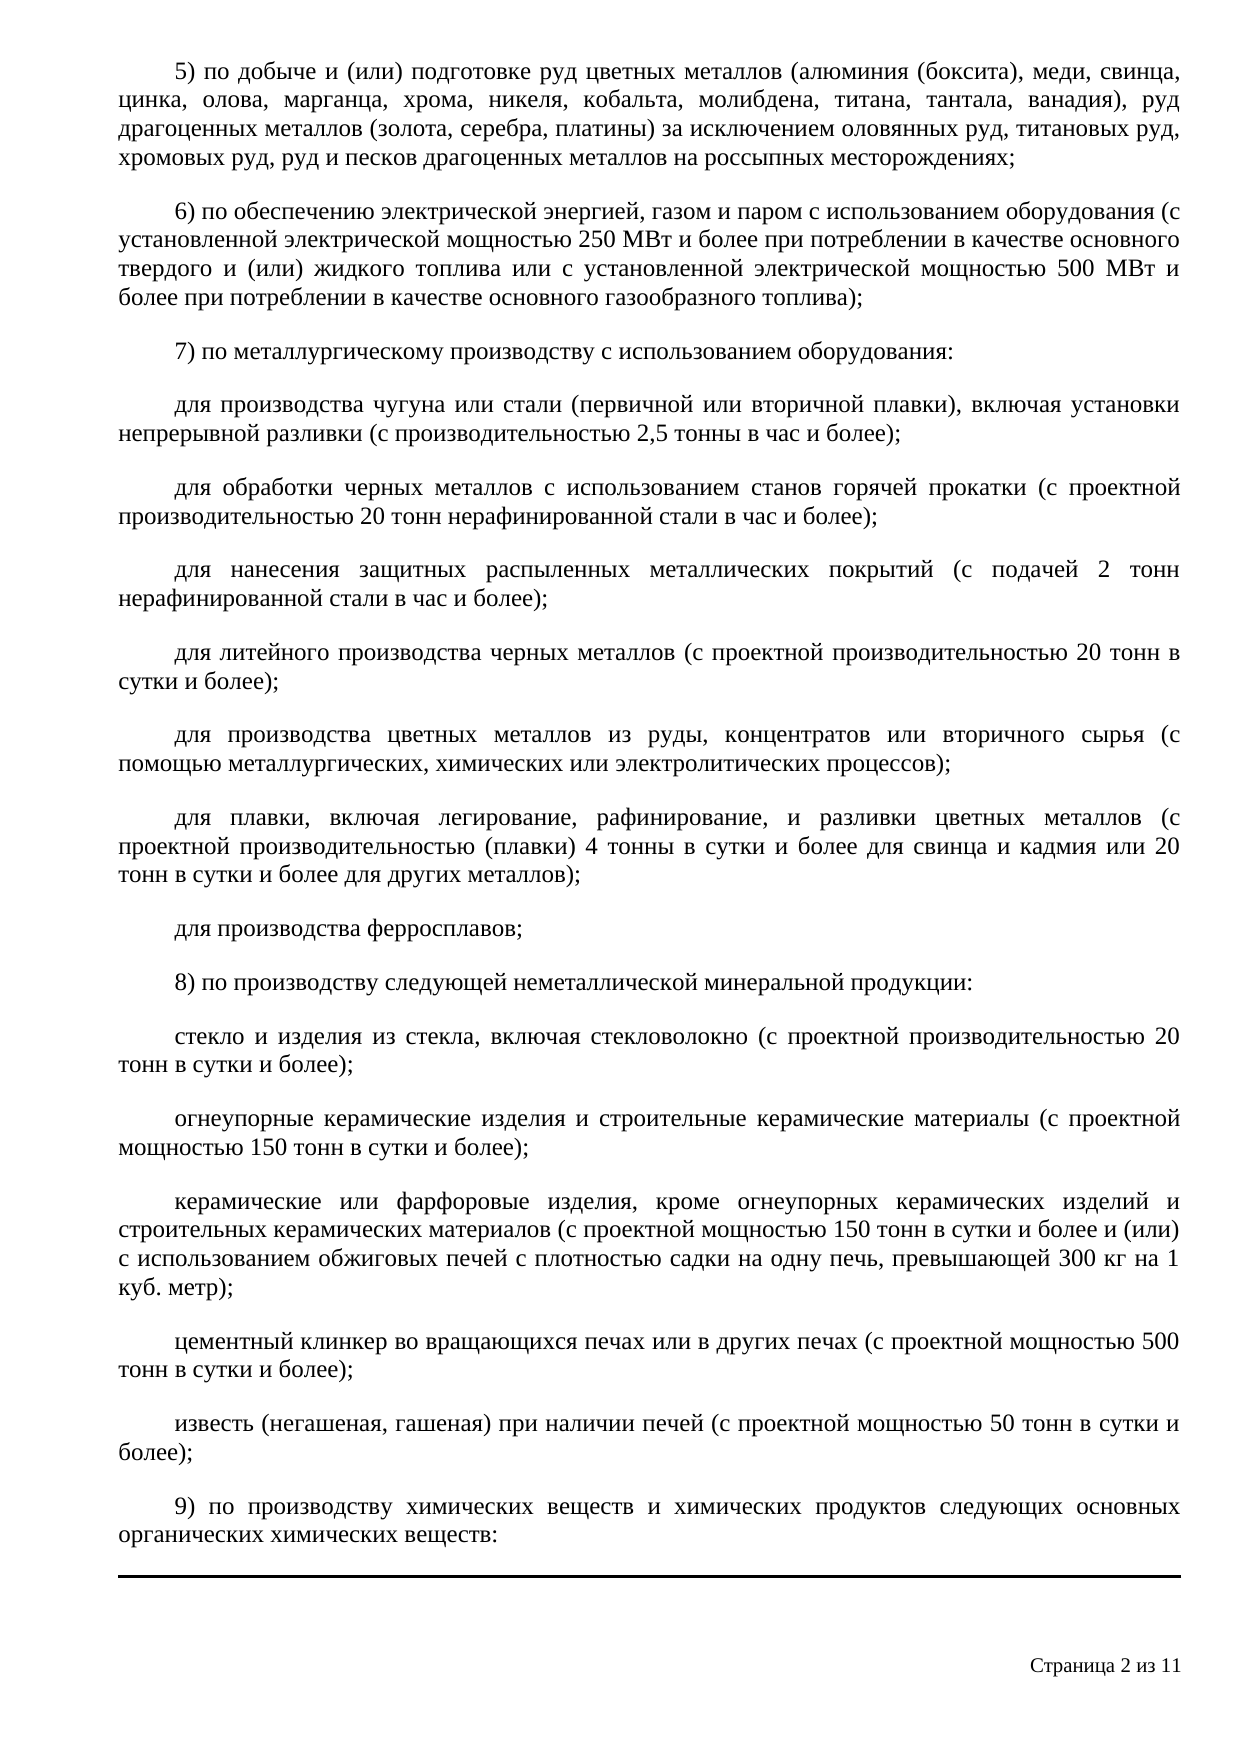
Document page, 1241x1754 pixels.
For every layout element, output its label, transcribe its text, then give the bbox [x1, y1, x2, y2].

text 8) по производству следующей неметаллической минеральной продукции: [118, 967, 1181, 996]
text 5) по добыче и (или) подготовке руд цветных металлов (алюминия (боксита), меди, свинца, цинка, олова, марганца, хрома, никеля, кобальта, молибдена, титана, тантала, ванадия), руд драгоценных металлов (золота, серебра, платины) за исключением оловянных руд, титановых руд, хромовых руд, руд и песков драгоценных металлов на россыпных месторождениях; [118, 56, 1181, 171]
text стекло и изделия из стекла, включая стекловолокно (с проектной производительностью 20 тонн в сутки и более); [118, 1021, 1181, 1078]
text известь (негашеная, гашеная) при наличии печей (с проектной мощностью 50 тонн в сутки и более); [118, 1408, 1181, 1466]
text цементный клинкер во вращающихся печах или в других печах (с проектной мощностью 500 тонн в сутки и более); [118, 1326, 1181, 1383]
text для нанесения защитных распыленных металлических покрытий (с подачей 2 тонн нерафинированной стали в час и более); [118, 554, 1181, 612]
text 9) по производству химических веществ и химических продуктов следующих основных органических химических веществ: [118, 1491, 1181, 1548]
text для производства ферросплавов; [118, 913, 1181, 942]
text для плавки, включая легирование, рафинирование, и разливки цветных металлов (с проектной производительностью (плавки) 4 тонны в сутки и более для свинца и кадмия или 20 тонн в сутки и более для других металлов); [118, 802, 1181, 888]
text 7) по металлургическому производству с использованием оборудования: [118, 336, 1181, 364]
text для производства цветных металлов из руды, концентратов или вторичного сырья (с помощью металлургических, химических или электролитических процессов); [118, 719, 1181, 777]
text огнеупорные керамические изделия и строительные керамические материалы (с проектной мощностью 150 тонн в сутки и более); [118, 1103, 1181, 1161]
text керамические или фарфоровые изделия, кроме огнеупорных керамических изделий и строительных керамических материалов (с проектной мощностью 150 тонн в сутки и более и (или) с использованием обжиговых печей с плотностью садки на одну печь, превышающей 300 кг на 1 куб. метр); [118, 1186, 1181, 1301]
text для литейного производства черных металлов (с проектной производительностью 20 тонн в сутки и более); [118, 637, 1181, 694]
text 6) по обеспечению электрической энергией, газом и паром с использованием оборудования (с установленной электрической мощностью 250 МВт и более при потреблении в качестве основного твердого и (или) жидкого топлива или с установленной электрической мощностью 500 МВт и более при потреблении в качестве основного газообразного топлива); [118, 196, 1181, 311]
text для обработки черных металлов с использованием станов горячей прокатки (с проектной производительностью 20 тонн нерафинированной стали в час и более); [118, 472, 1181, 529]
text для производства чугуна или стали (первичной или вторичной плавки), включая установки непрерывной разливки (с производительностью 2,5 тонны в час и более); [118, 389, 1181, 447]
